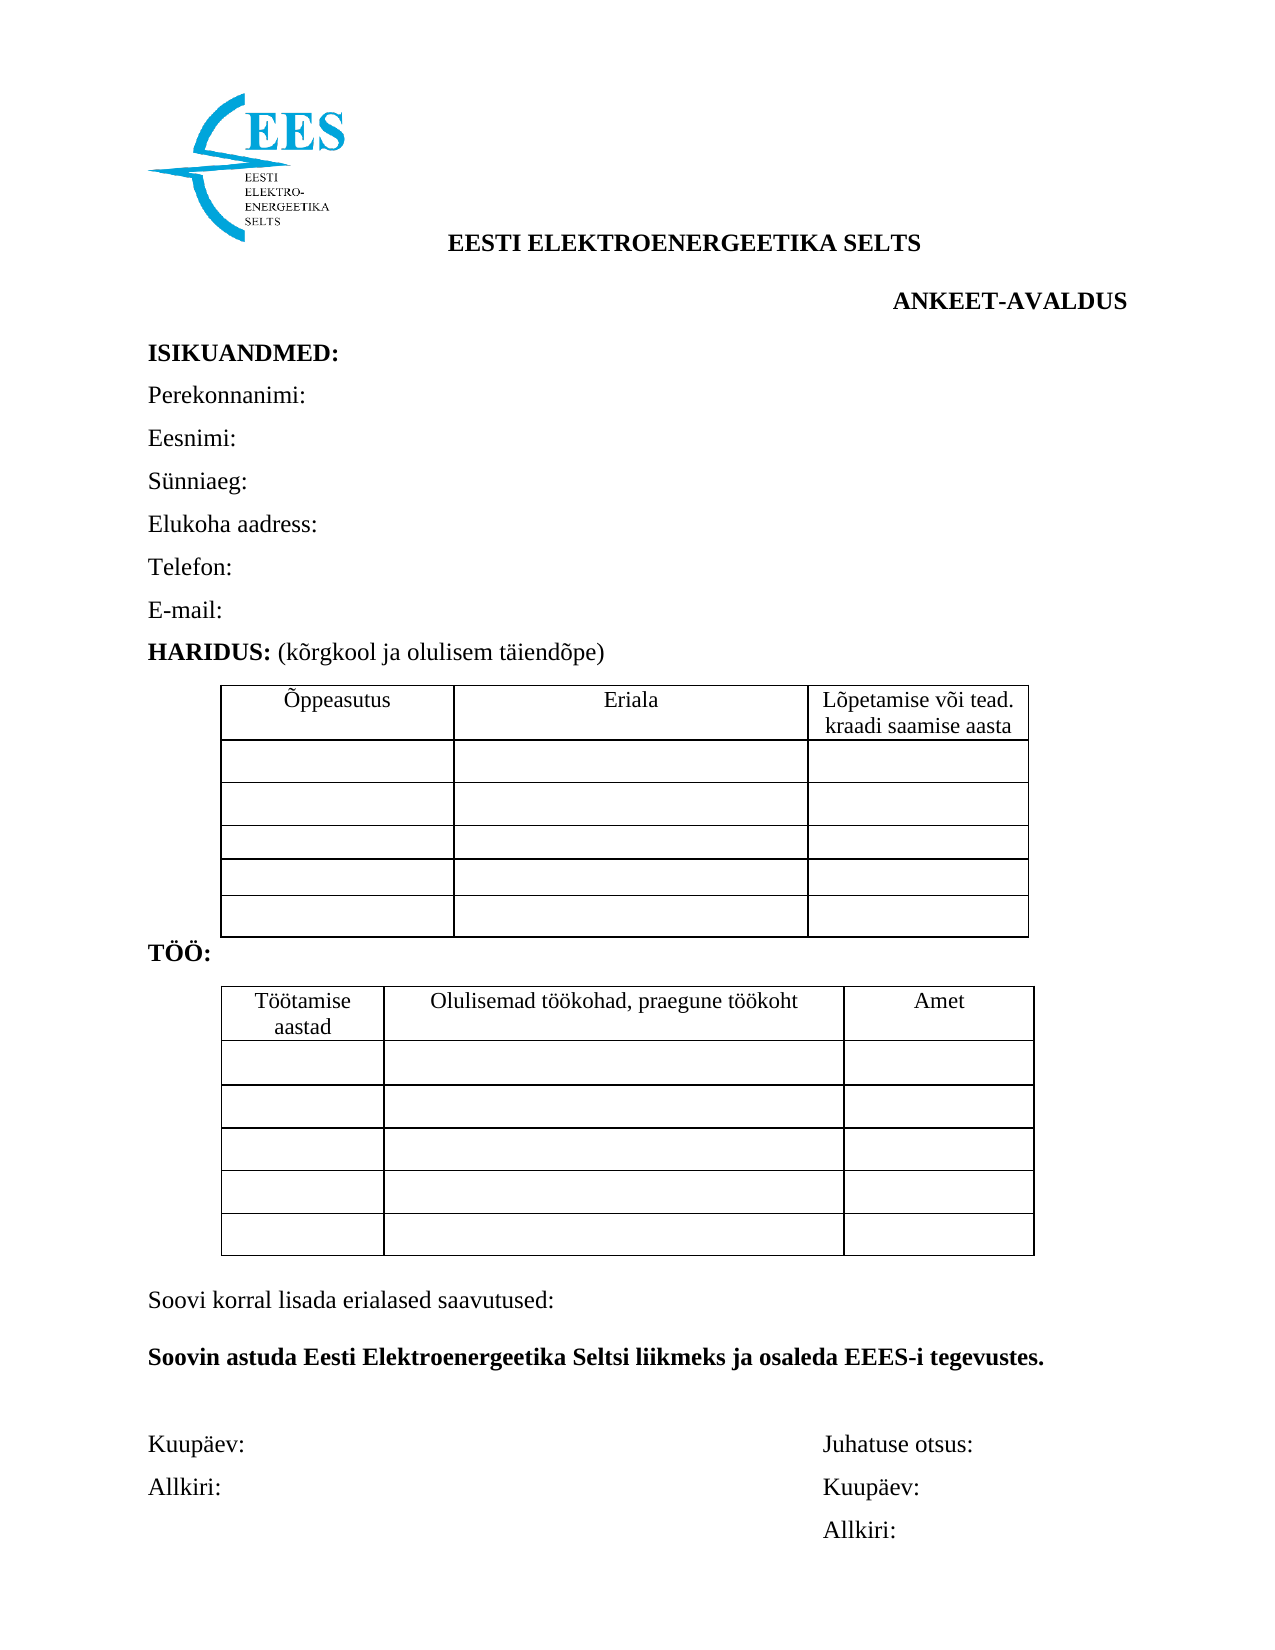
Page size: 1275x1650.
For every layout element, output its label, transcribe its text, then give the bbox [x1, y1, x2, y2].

table_header Eriala [455, 686, 807, 739]
table_cell [845, 1041, 1033, 1084]
table_cell [455, 860, 807, 894]
text ISIKUANDMED: [148, 338, 1127, 367]
table_cell [222, 826, 453, 858]
table_cell [222, 783, 453, 825]
table_cell [845, 1129, 1033, 1169]
table_cell [222, 741, 453, 781]
table_cell [809, 826, 1028, 858]
text ANKEET-AVALDUS [748, 286, 1127, 314]
table_cell [809, 860, 1028, 894]
text TÖÖ: [148, 938, 1127, 966]
table_cell [455, 741, 807, 781]
table_cell [222, 896, 453, 936]
table_cell [222, 1129, 383, 1169]
text Allkiri: Kuupäev: [148, 1472, 1127, 1501]
text Soovin astuda Eesti Elektroenergeetika Seltsi liikmeks ja osaleda EEES-i tegevustes. [148, 1342, 1127, 1371]
table_header Töötamise aastad [222, 987, 383, 1040]
table_cell [809, 741, 1028, 781]
table_cell [385, 1214, 843, 1255]
table_cell [222, 860, 453, 894]
table_header Olulisemad töökohad, praegune töökoht [385, 987, 843, 1040]
table_cell [455, 826, 807, 858]
text EESTI ELEKTROENERGEETIKA SELTS [148, 75, 1127, 257]
table_cell [845, 1214, 1033, 1255]
table_cell [385, 1041, 843, 1084]
table_cell [845, 1171, 1033, 1212]
table_cell [385, 1171, 843, 1212]
text Allkiri: [148, 1515, 1127, 1544]
table_header Lõpetamise või tead. kraadi saamise aasta [809, 686, 1028, 739]
table_cell [222, 1214, 383, 1255]
text Kuupäev: Juhatuse otsus: [148, 1429, 1127, 1457]
table_cell [809, 896, 1028, 936]
text HARIDUS: (kõrgkool ja olulisem täiendõpe) [148, 637, 1127, 665]
table_cell [809, 783, 1028, 825]
picture [147, 75, 352, 252]
table_cell [385, 1129, 843, 1169]
text Telefon: [148, 552, 1127, 581]
table_cell [455, 896, 807, 936]
table_cell [222, 1086, 383, 1127]
text E-mail: [148, 595, 1127, 624]
text Perekonnanimi: [148, 380, 1127, 408]
table_cell [222, 1041, 383, 1084]
text Eesnimi: [148, 423, 1127, 452]
text Sünniaeg: [148, 466, 1127, 495]
table_cell [455, 783, 807, 825]
table_cell [222, 1171, 383, 1212]
text Soovi korral lisada erialased saavutused: [148, 1285, 1127, 1314]
table_header Õppeasutus [222, 686, 453, 739]
table_header Amet [845, 987, 1033, 1040]
table_cell [385, 1086, 843, 1127]
text Elukoha aadress: [148, 509, 1127, 538]
table_cell [845, 1086, 1033, 1127]
